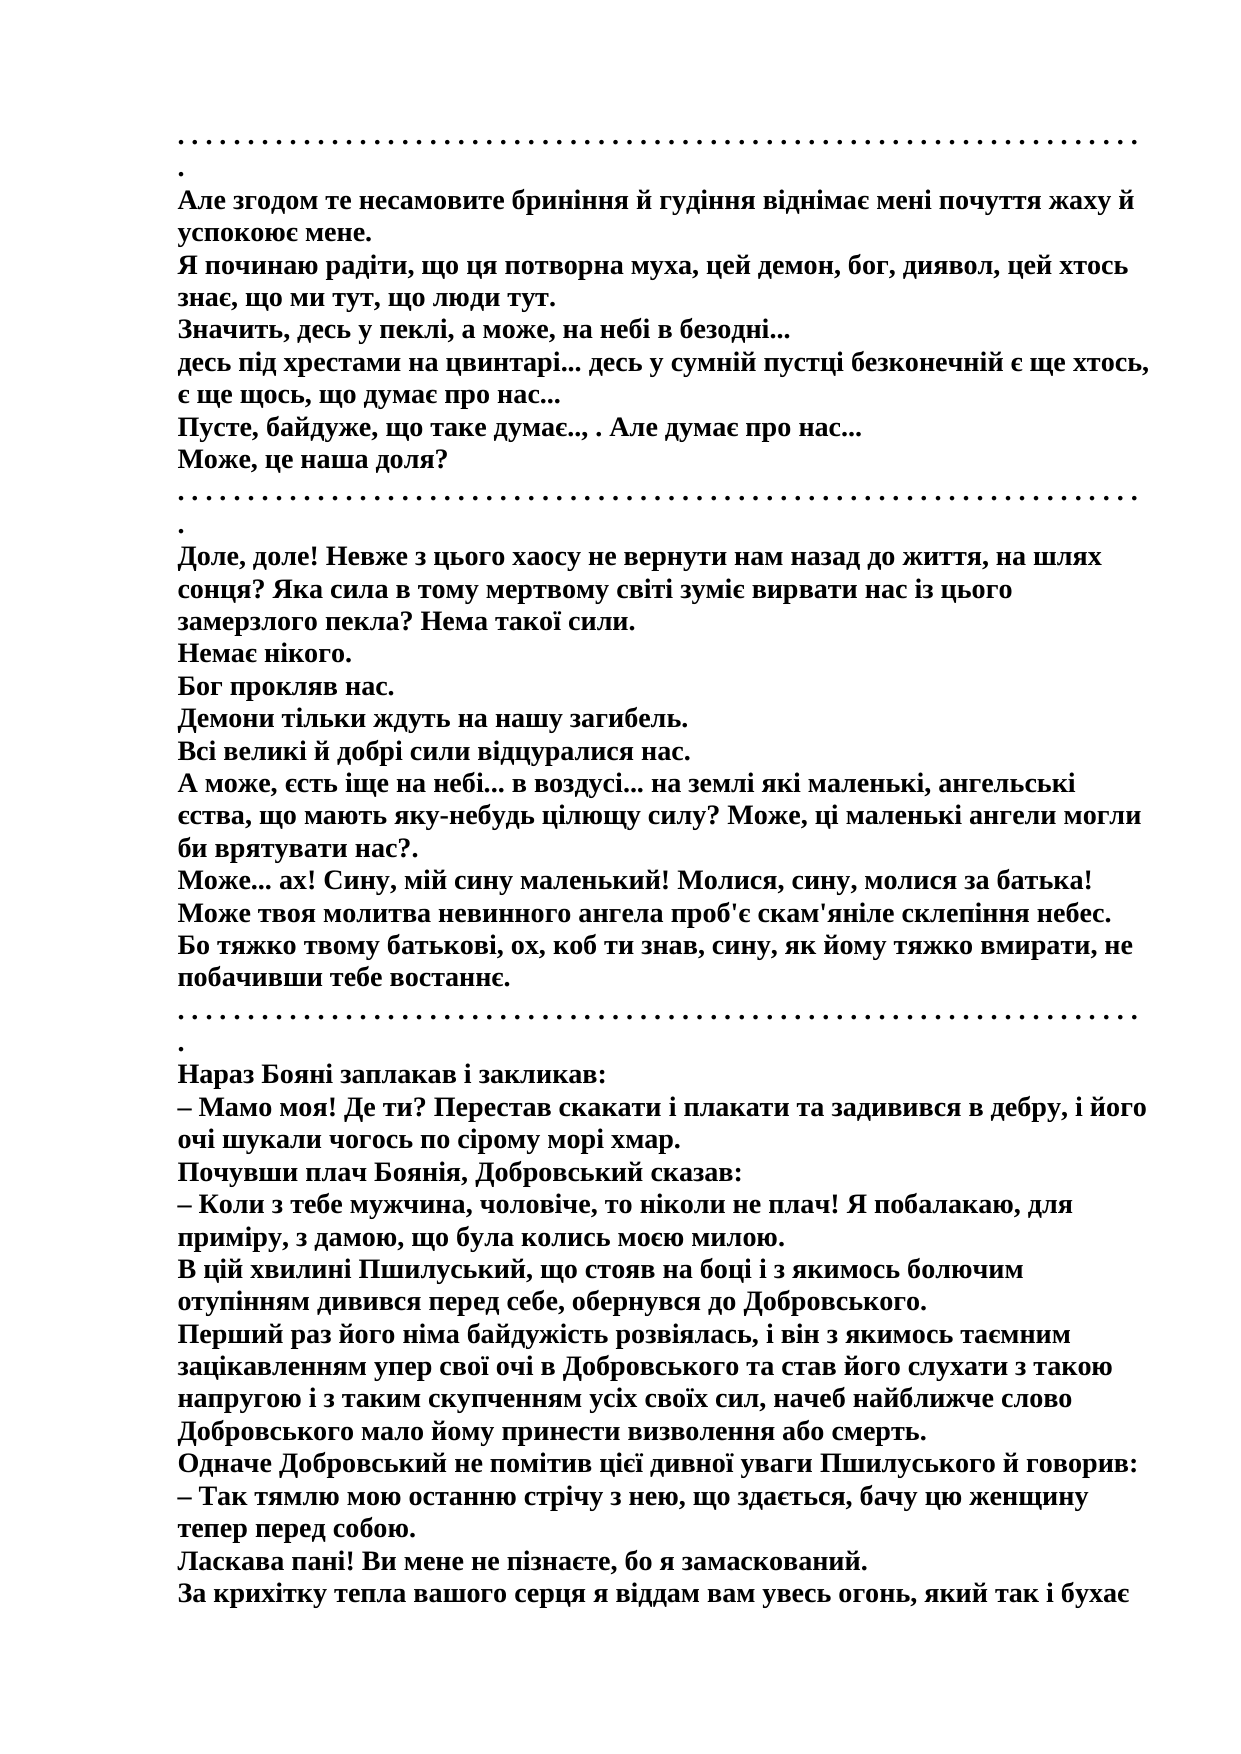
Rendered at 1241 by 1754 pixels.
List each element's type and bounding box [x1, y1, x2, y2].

text [177, 118, 1152, 1608]
